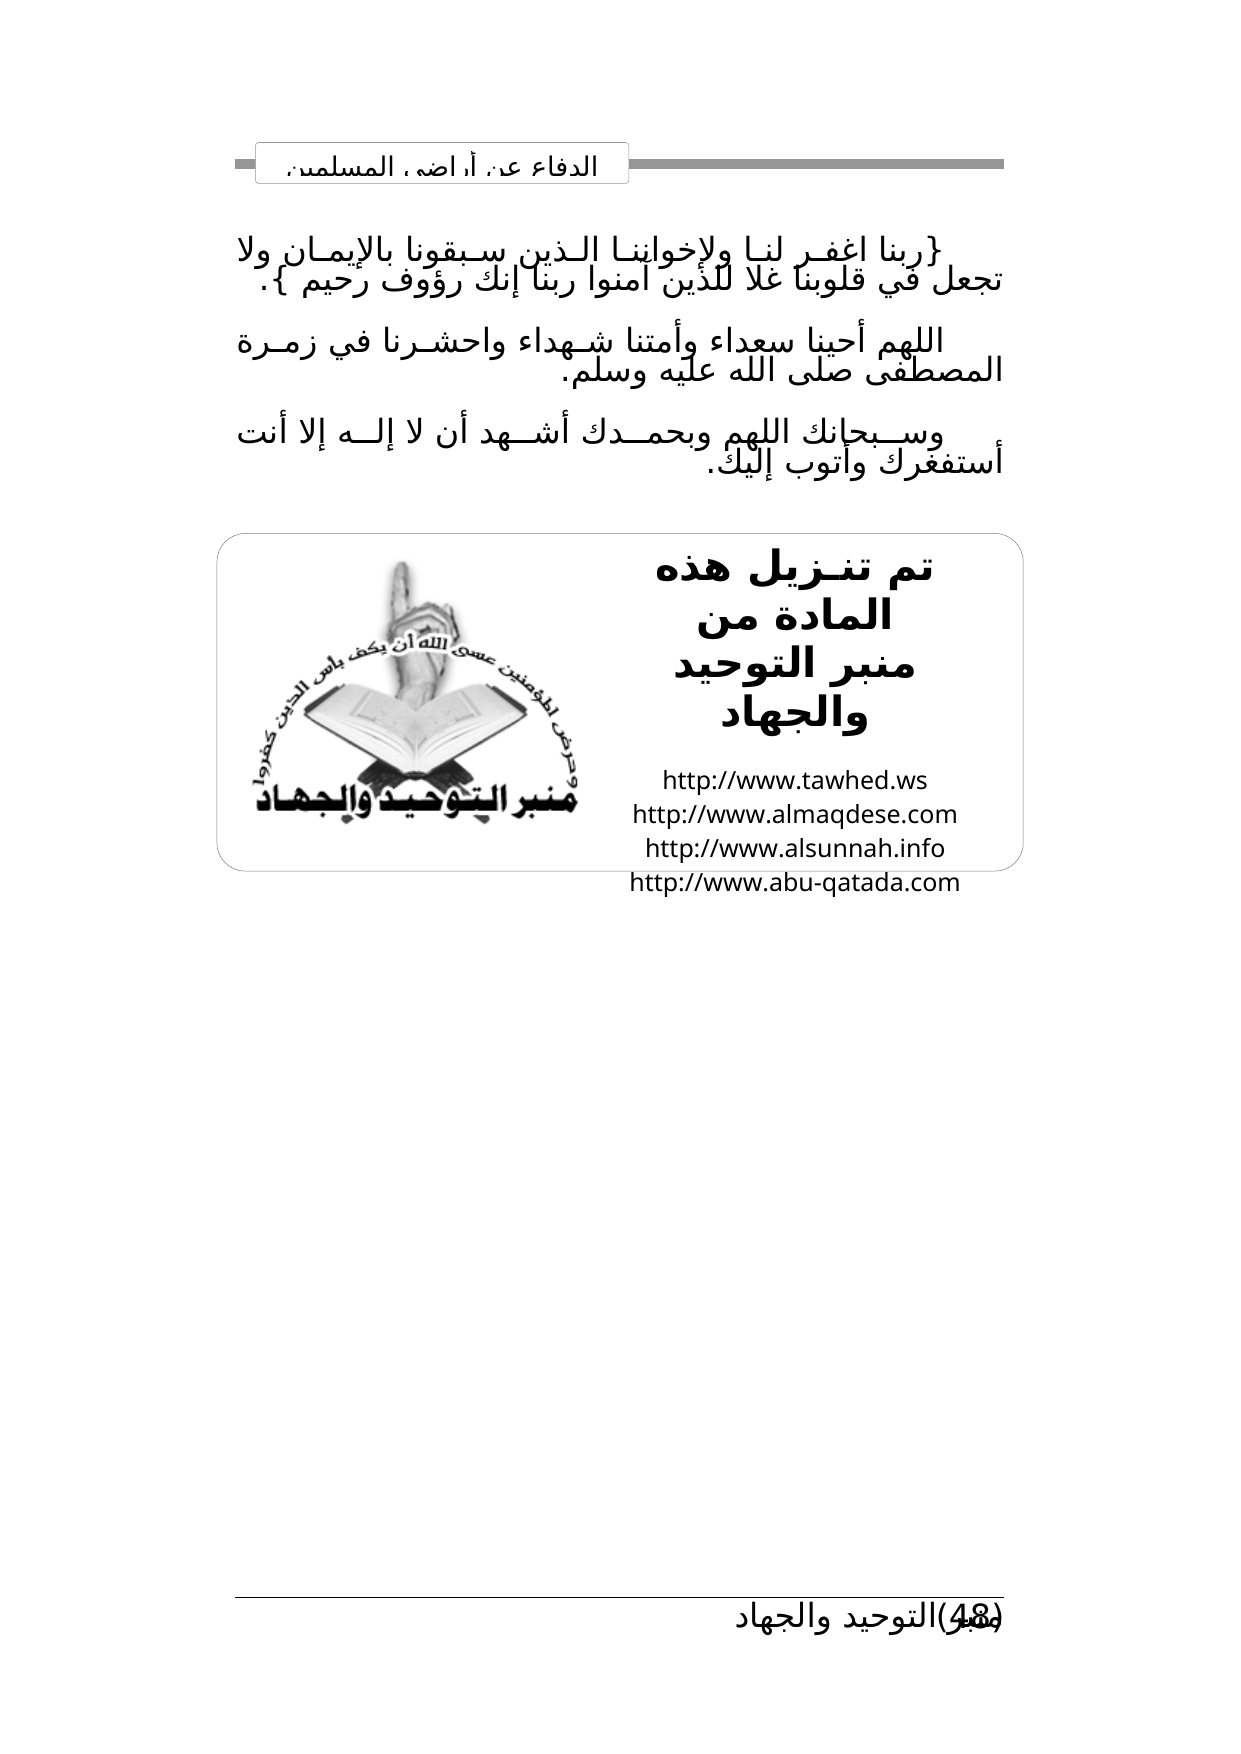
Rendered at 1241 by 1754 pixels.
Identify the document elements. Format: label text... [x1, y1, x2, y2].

picture [235, 542, 592, 833]
text {ربنا اغفر لنا ولإخواننا الذين سبقونا بالإيمان ولا تجعل في قلوبنا غلا للذين آمنوا ربنا إنك رؤوف رحيم }. [236, 236, 1004, 298]
text وسبحانك اللهم وبحمدك أشهد أن لا إله إلا أنت أستفغرك وأتوب إليك. [236, 419, 1004, 481]
text اللهم أحينا سعداء وأمتنا شهداء واحشرنا في زمرة المصطفى صلى الله عليه وسلم. [236, 328, 1004, 390]
